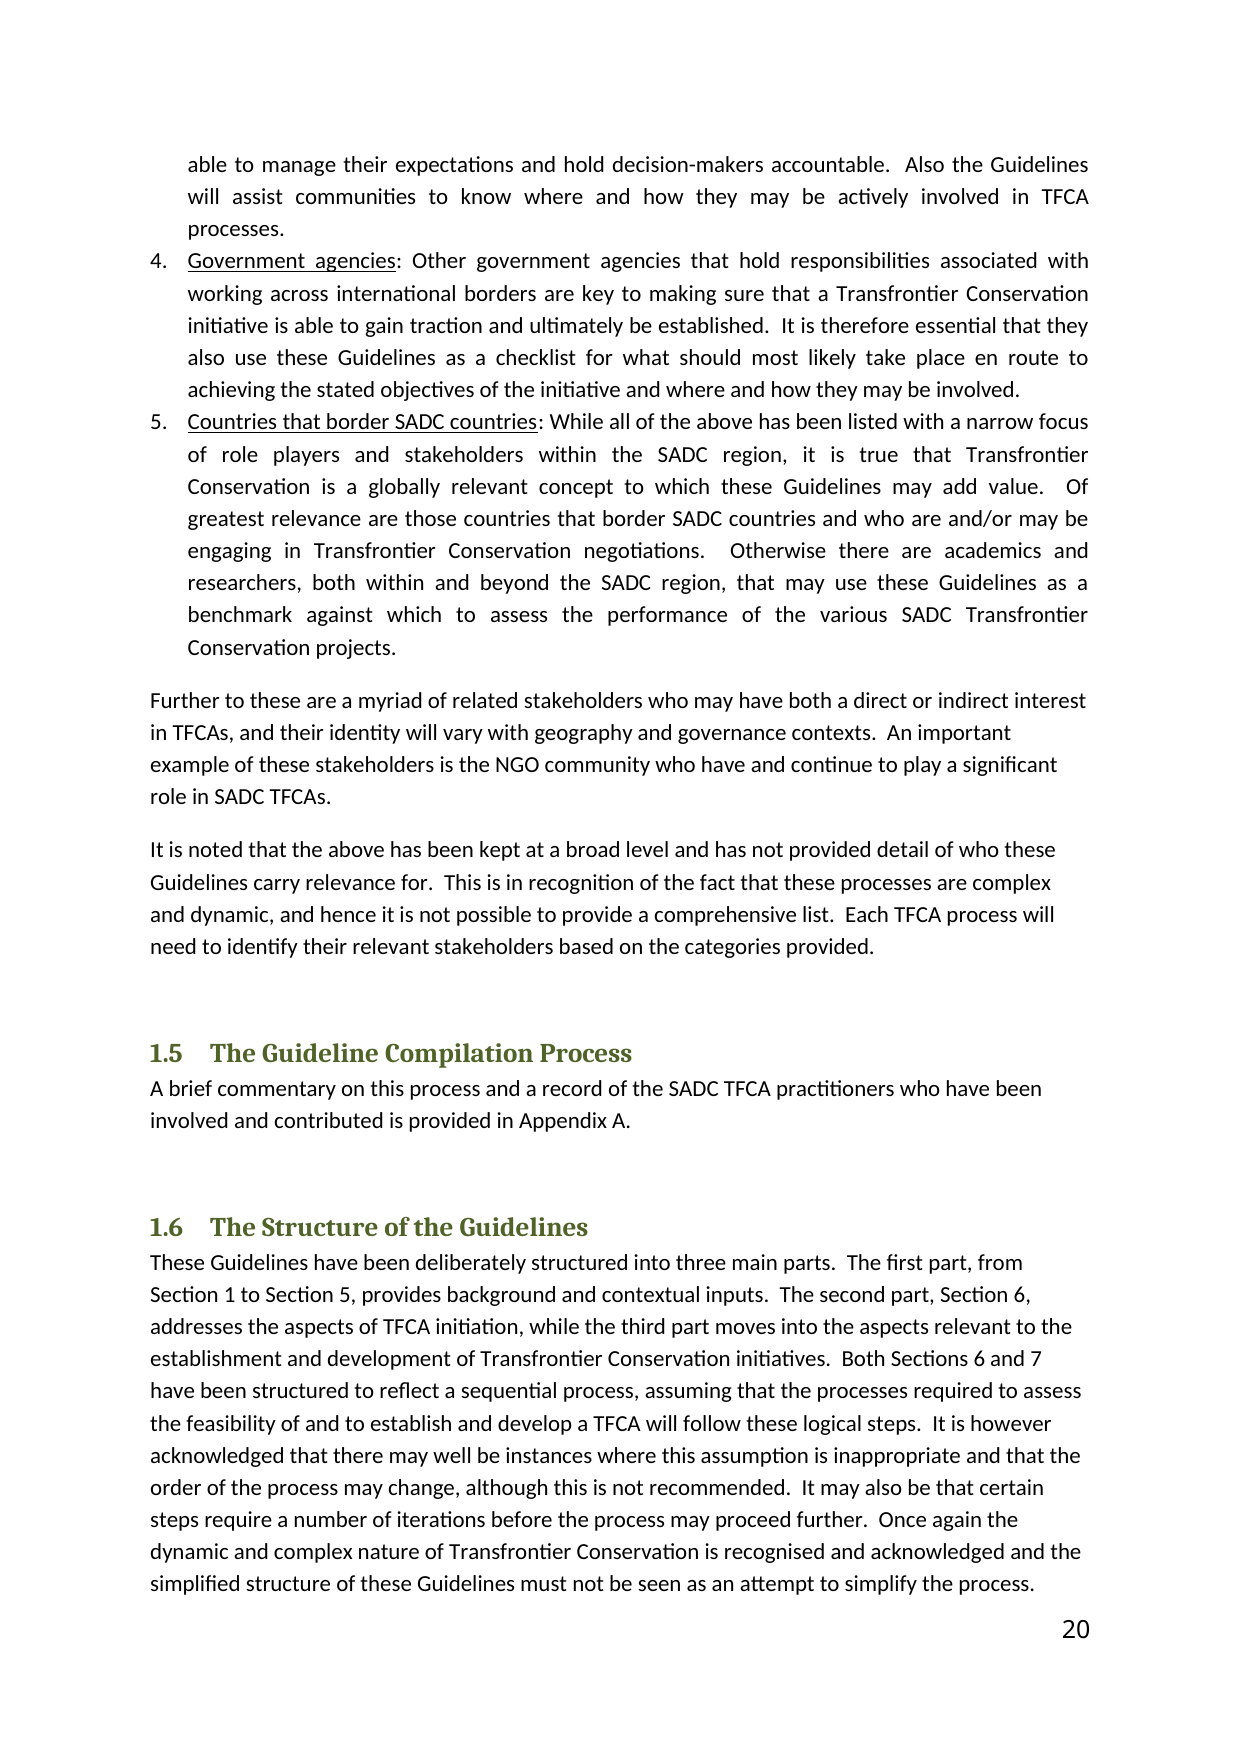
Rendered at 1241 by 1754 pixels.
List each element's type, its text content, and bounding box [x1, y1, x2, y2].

text A brief commentary on this process and a record of the SADC TFCA practitioners who have been involved and contributed is provided in Appendix A. [150, 1074, 1090, 1134]
text It is noted that the above has been kept at a broad level and has not provided detail of who these Guidelines carry relevance for. This is in recognition of the fact that these processes are complex and dynamic, and hence it is not possible to provide a comprehensive list. Each TFCA process will need to identify their relevant stakeholders based on the categories provided. [150, 835, 1090, 960]
subtitle The Structure of the Guidelines [150, 1212, 1090, 1243]
text Further to these are a myriad of related stakeholders who may have both a direct or indirect interest in TFCAs, and their identity will vary with geography and governance contexts. An important example of these stakeholders is the NGO community who have and continue to play a significant role in SADC TFCAs. [150, 686, 1090, 810]
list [150, 150, 1090, 242]
text These Guidelines have been deliberately structured into three main parts. The first part, from Section 1 to Section 5, provides background and contextual inputs. The second part, Section 6, addresses the aspects of TFCA initiation, while the third part moves into the aspects relevant to the establishment and development of Transfrontier Conservation initiatives. Both Sections 6 and 7 have been structured to reflect a sequential process, assuming that the processes required to assess the feasibility of and to establish and develop a TFCA will follow these logical steps. It is however acknowledged that there may well be instances where this assumption is inappropriate and that the order of the process may change, although this is not recommended. It may also be that certain steps require a number of iterations before the process may proceed further. Once again the dynamic and complex nature of Transfrontier Conservation is recognised and acknowledged and the simplified structure of these Guidelines must not be seen as an attempt to simplify the process. [150, 1248, 1090, 1598]
subtitle The Guideline Compilation Process [150, 1038, 1090, 1069]
list Government agencies: Other government agencies that hold responsibilities associated with working across international borders are key to making sure that a Transfrontier Conservation initiative is able to gain traction and ultimately be established. It is therefore essential that they also use these Guidelines as a checklist for what should most likely take place en route to achieving the stated objectives of the initiative and where and how they may be involved. [150, 247, 1090, 403]
list Countries that border SADC countries: While all of the above has been listed with a narrow focus of role players and stakeholders within the SADC region, it is true that Transfrontier Conservation is a globally relevant concept to which these Guidelines may add value. Of greatest relevance are those countries that border SADC countries and who are and/or may be engaging in Transfrontier Conservation negotiations. Otherwise there are academics and researchers, both within and beyond the SADC region, that may use these Guidelines as a benchmark against which to assess the performance of the various SADC Transfrontier Conservation projects. [150, 407, 1090, 661]
